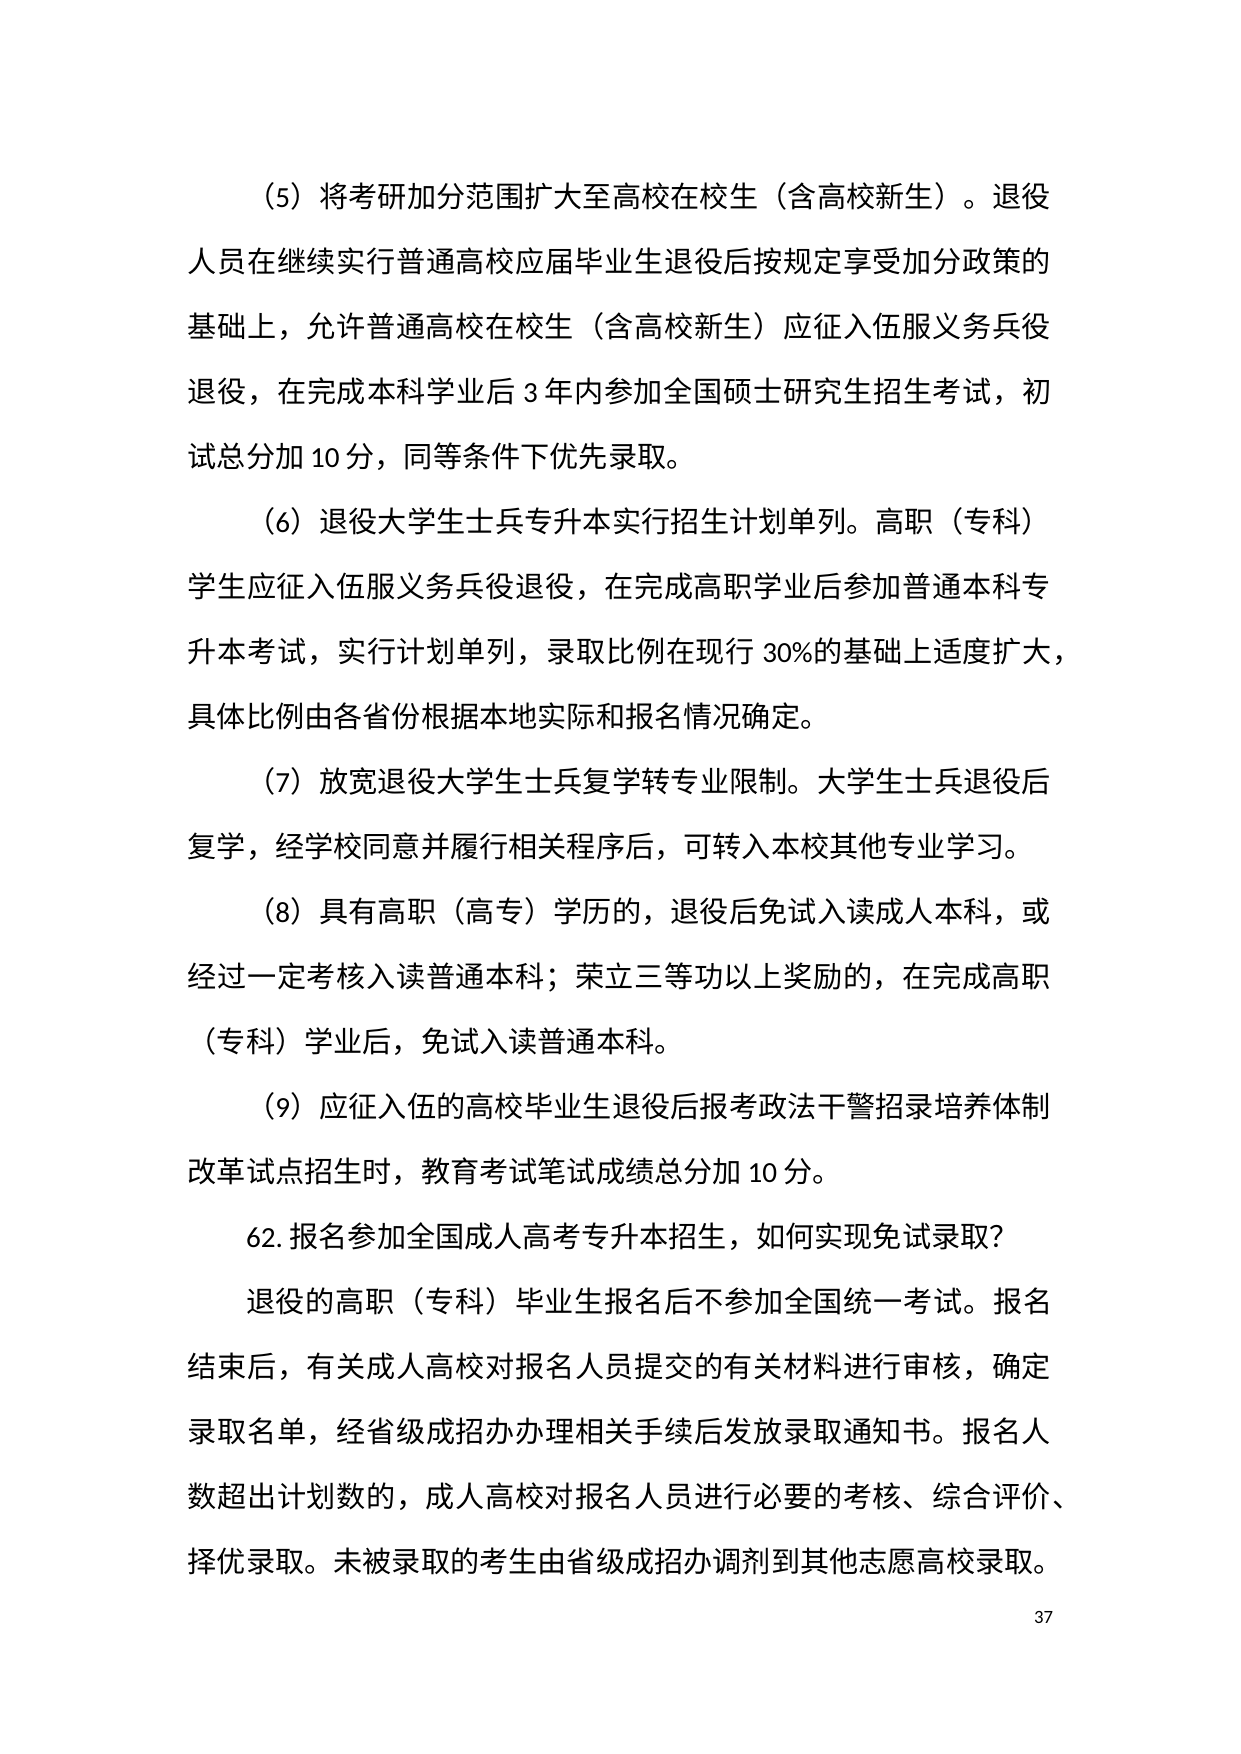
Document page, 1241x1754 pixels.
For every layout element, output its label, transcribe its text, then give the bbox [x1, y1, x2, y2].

text （6）退役大学生士兵专升本实行招生计划单列。高职（专科）学生应征入伍服义务兵役退役，在完成高职学业后参加普通本科专升本考试，实行计划单列，录取比例在现行30%的基础上适度扩大，具体比例由各省份根据本地实际和报名情况确定。 [187, 487, 1053, 747]
text （9）应征入伍的高校毕业生退役后报考政法干警招录培养体制改革试点招生时，教育考试笔试成绩总分加10分。 [187, 1072, 1053, 1202]
text （7）放宽退役大学生士兵复学转专业限制。大学生士兵退役后复学，经学校同意并履行相关程序后，可转入本校其他专业学习。 [187, 747, 1053, 877]
text （8）具有高职（高专）学历的，退役后免试入读成人本科，或经过一定考核入读普通本科；荣立三等功以上奖励的，在完成高职（专科）学业后，免试入读普通本科。 [187, 877, 1053, 1072]
text （5）将考研加分范围扩大至高校在校生（含高校新生）。退役人员在继续实行普通高校应届毕业生退役后按规定享受加分政策的基础上，允许普通高校在校生（含高校新生）应征入伍服义务兵役退役，在完成本科学业后3年内参加全国硕士研究生招生考试，初试总分加10分，同等条件下优先录取。 [187, 162, 1053, 487]
text 退役的高职（专科）毕业生报名后不参加全国统一考试。报名结束后，有关成人高校对报名人员提交的有关材料进行审核，确定录取名单，经省级成招办办理相关手续后发放录取通知书。报名人数超出计划数的，成人高校对报名人员进行必要的考核、综合评价、择优录取。未被录取的考生由省级成招办调剂到其他志愿高校录取。 [187, 1267, 1053, 1592]
text 62. 报名参加全国成人高考专升本招生，如何实现免试录取？ [187, 1202, 1053, 1267]
